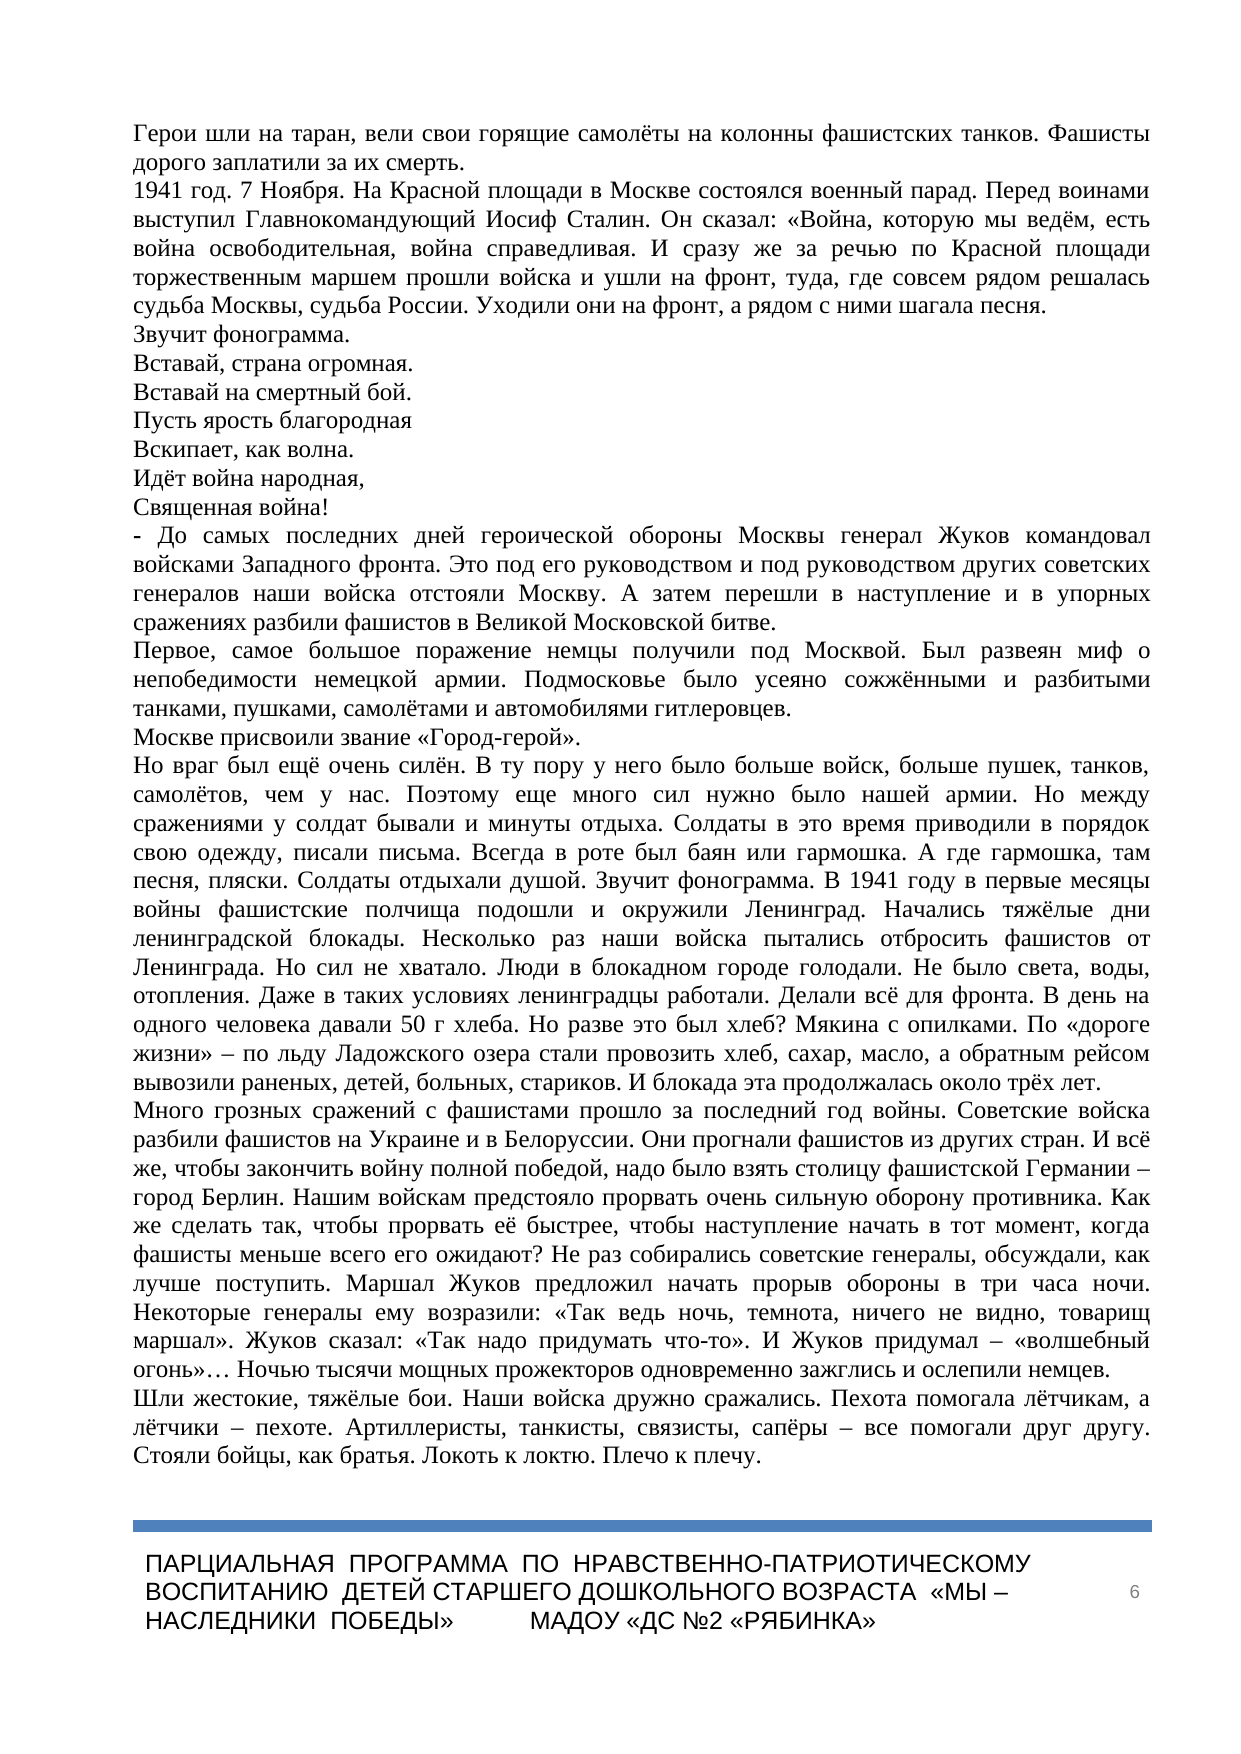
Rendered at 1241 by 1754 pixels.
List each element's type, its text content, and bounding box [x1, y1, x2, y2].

text Вставай на смертный бой. [133, 377, 1152, 406]
text 1941 год. 7 Ноября. На Красной площади в Москве состоялся военный парад. Перед воинами выступил Главнокомандующий Иосиф Сталин. Он сказал: «Война, которую мы ведём, есть война освободительная, война справедливая. И сразу же за речью по Красной площади торжественным маршем прошли войска и ушли на фронт, туда, где совсем рядом решалась судьба Москвы, судьба России. Уходили они на фронт, а рядом с ними шагала песня. [133, 176, 1152, 319]
text Первое, самое большое поражение немцы получили под Москвой. Был развеян миф о непобедимости немецкой армии. Подмосковье было усеяно сожжёнными и разбитыми танками, пушками, самолётами и автомобилями гитлеровцев. [133, 636, 1152, 722]
text Звучит фонограмма. [133, 319, 1152, 348]
text Пусть ярость благородная [133, 406, 1152, 434]
text Идёт война народная, [133, 463, 1152, 492]
text Шли жестокие, тяжёлые бои. Наши войска дружно сражались. Пехота помогала лётчикам, а лётчики – пехоте. Артиллеристы, танкисты, связисты, сапёры – все помогали друг другу. Стояли бойцы, как братья. Локоть к локтю. Плечо к плечу. [133, 1383, 1152, 1469]
text Вскипает, как волна. [133, 434, 1152, 463]
text Священная война! [133, 492, 1152, 521]
text Но враг был ещё очень силён. В ту пору у него было больше войск, больше пушек, танков, самолётов, чем у нас. Поэтому еще много сил нужно было нашей армии. Но между сражениями у солдат бывали и минуты отдыха. Солдаты в это время приводили в порядок свою одежду, писали письма. Всегда в роте был баян или гармошка. А где гармошка, там песня, пляски. Солдаты отдыхали душой. Звучит фонограмма. В 1941 году в первые месяцы войны фашистские полчища подошли и окружили Ленинград. Начались тяжёлые дни ленинградской блокады. Несколько раз наши войска пытались отбросить фашистов от Ленинграда. Но сил не хватало. Люди в блокадном городе голодали. Не было света, воды, отопления. Даже в таких условиях ленинградцы работали. Делали всё для фронта. В день на одного человека давали 50 г хлеба. Но разве это был хлеб? Мякина с опилками. По «дороге жизни» – по льду Ладожского озера стали провозить хлеб, сахар, масло, а обратным рейсом вывозили раненых, детей, больных, стариков. И блокада эта продолжалась около трёх лет. [133, 751, 1152, 1096]
text Москве присвоили звание «Город-герой». [133, 722, 1152, 751]
text Много грозных сражений с фашистами прошло за последний год войны. Советские войска разбили фашистов на Украине и в Белоруссии. Они прогнали фашистов из других стран. И всё же, чтобы закончить войну полной победой, надо было взять столицу фашистской Германии – город Берлин. Нашим войскам предстояло прорвать очень сильную оборону противника. Как же сделать так, чтобы прорвать её быстрее, чтобы наступление начать в тот момент, когда фашисты меньше всего его ожидают? Не раз собирались советские генералы, обсуждали, как лучше поступить. Маршал Жуков предложил начать прорыв обороны в три часа ночи. Некоторые генералы ему возразили: «Так ведь ночь, темнота, ничего не видно, товарищ маршал». Жуков сказал: «Так надо придумать что-то». И Жуков придумал – «волшебный огонь»… Ночью тысячи мощных прожекторов одновременно зажглись и ослепили немцев. [133, 1096, 1152, 1383]
text - До самых последних дней героической обороны Москвы генерал Жуков командовал войсками Западного фронта. Это под его руководством и под руководством других советских генералов наши войска отстояли Москву. А затем перешли в наступление и в упорных сражениях разбили фашистов в Великой Московской битве. [133, 521, 1152, 636]
text Вставай, страна огромная. [133, 348, 1152, 377]
text Герои шли на таран, вели свои горящие самолёты на колонны фашистских танков. Фашисты дорого заплатили за их смерть. [133, 118, 1152, 176]
